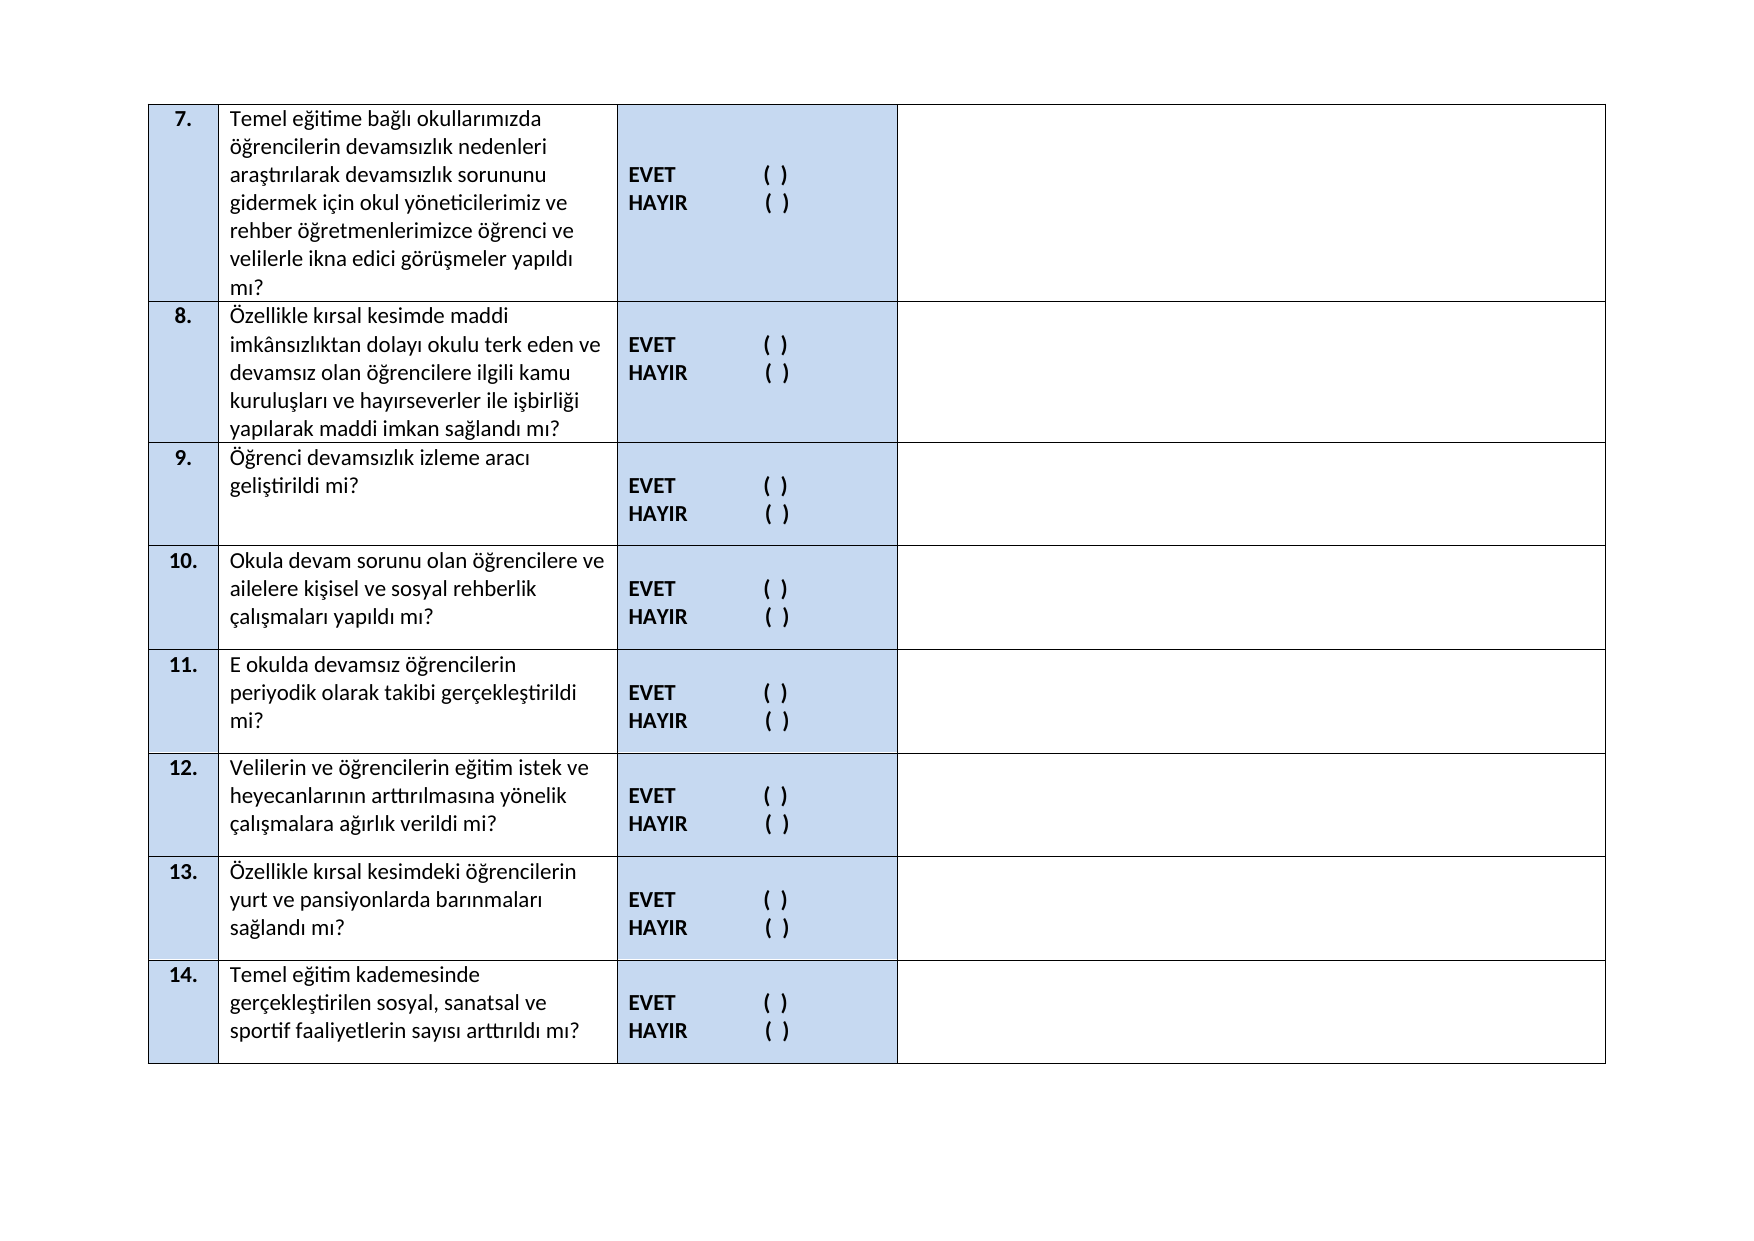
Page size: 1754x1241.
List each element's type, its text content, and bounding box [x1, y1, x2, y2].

table_cell 9. [149, 443, 218, 545]
table_cell [898, 302, 1605, 442]
table_cell [898, 105, 1605, 301]
table_cell [898, 857, 1605, 959]
table_cell EVET ( ) HAYIR ( ) [618, 443, 897, 545]
table_cell EVET ( ) HAYIR ( ) [618, 754, 897, 856]
table_cell EVET ( ) HAYIR ( ) [618, 546, 897, 649]
table_cell EVET ( ) HAYIR ( ) [618, 302, 897, 442]
table_cell [898, 546, 1605, 649]
table_cell EVET ( ) HAYIR ( ) [618, 857, 897, 959]
table_cell 10. [149, 546, 218, 649]
table_cell EVET ( ) HAYIR ( ) [618, 650, 897, 752]
table_cell EVET ( ) HAYIR ( ) [618, 961, 897, 1063]
table_cell 11. [149, 650, 218, 752]
table_cell Temel eğitim kademesinde gerçekleştirilen sosyal, sanatsal ve sportif faaliyetlerin sayısı arttırıldı mı? [219, 961, 617, 1063]
table_cell [898, 443, 1605, 545]
table_cell [898, 650, 1605, 752]
table_cell 12. [149, 754, 218, 856]
table_cell 13. [149, 857, 218, 959]
table_cell 7. [149, 105, 218, 301]
table_cell 14. [149, 961, 218, 1063]
table_cell Velilerin ve öğrencilerin eğitim istek ve heyecanlarının arttırılmasına yönelik çalışmalara ağırlık verildi mi? [219, 754, 617, 856]
table_cell EVET ( ) HAYIR ( ) [618, 105, 897, 301]
table_cell E okulda devamsız öğrencilerin periyodik olarak takibi gerçekleştirildi mi? [219, 650, 617, 752]
table_cell 8. [149, 302, 218, 442]
table_cell [898, 754, 1605, 856]
table_cell Öğrenci devamsızlık izleme aracı geliştirildi mi? [219, 443, 617, 545]
table_cell [898, 961, 1605, 1063]
table_cell Özellikle kırsal kesimdeki öğrencilerin yurt ve pansiyonlarda barınmaları sağlandı mı? [219, 857, 617, 959]
table_cell Okula devam sorunu olan öğrencilere ve ailelere kişisel ve sosyal rehberlik çalışmaları yapıldı mı? [219, 546, 617, 649]
table_cell Özellikle kırsal kesimde maddi imkânsızlıktan dolayı okulu terk eden ve devamsız olan öğrencilere ilgili kamu kuruluşları ve hayırseverler ile işbirliği yapılarak maddi imkan sağlandı mı? [219, 302, 617, 442]
table_cell Temel eğitime bağlı okullarımızda öğrencilerin devamsızlık nedenleri araştırılarak devamsızlık sorununu gidermek için okul yöneticilerimiz ve rehber öğretmenlerimizce öğrenci ve velilerle ikna edici görüşmeler yapıldı mı? [219, 105, 617, 301]
